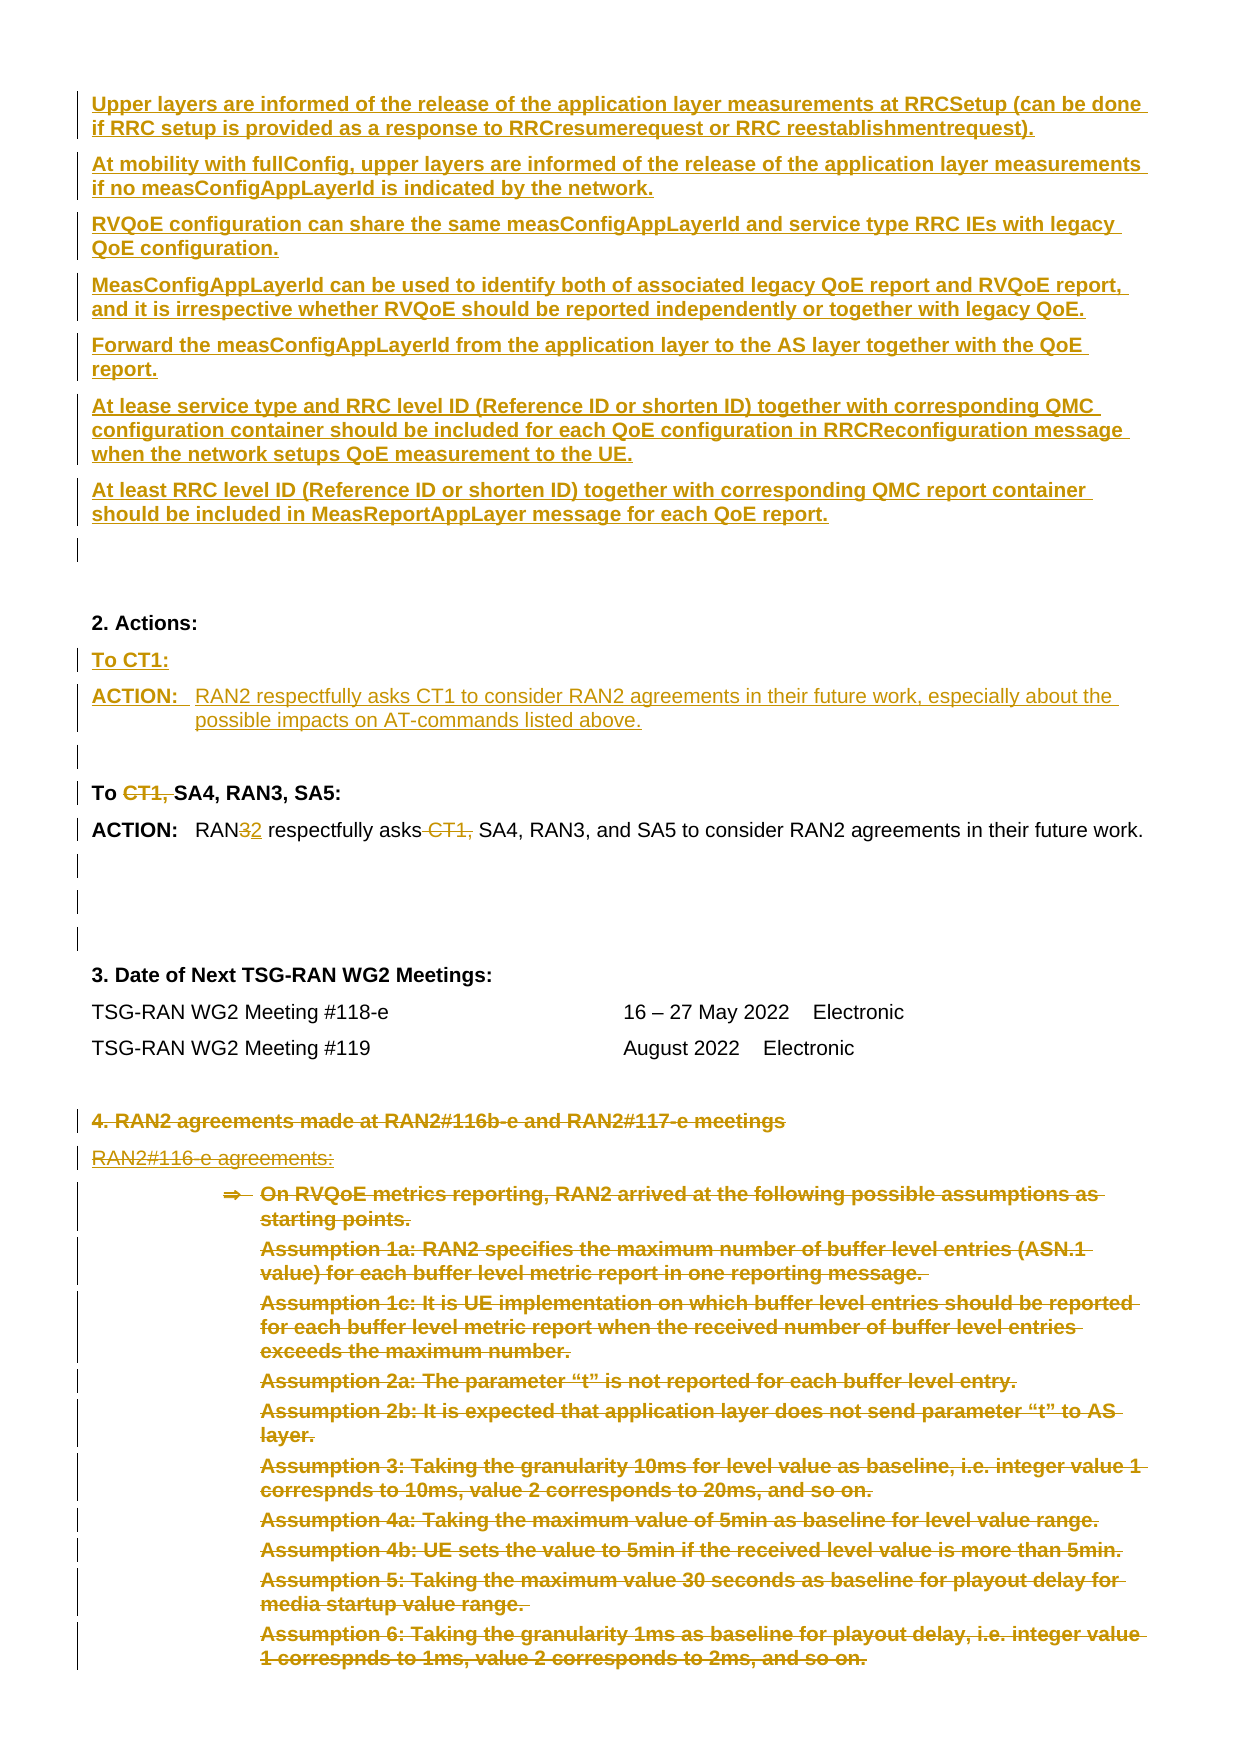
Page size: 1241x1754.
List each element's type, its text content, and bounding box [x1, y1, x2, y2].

text To SA4, RAN3, SA5: [91, 781, 1149, 805]
text ACTION: RAN respectfully asks SA4, RAN3, and SA5 to consider RAN2 agreements in their future work. [91, 817, 1149, 841]
text TSG-RAN WG2 Meeting #119 August 2022 Electronic [91, 1036, 1149, 1060]
text 3. Date of Next TSG-RAN WG2 Meetings: [91, 963, 1149, 987]
text TSG-RAN WG2 Meeting #118-e 16 – 27 May 2022 Electronic [91, 1000, 1149, 1024]
text 2. Actions: [91, 611, 1149, 635]
